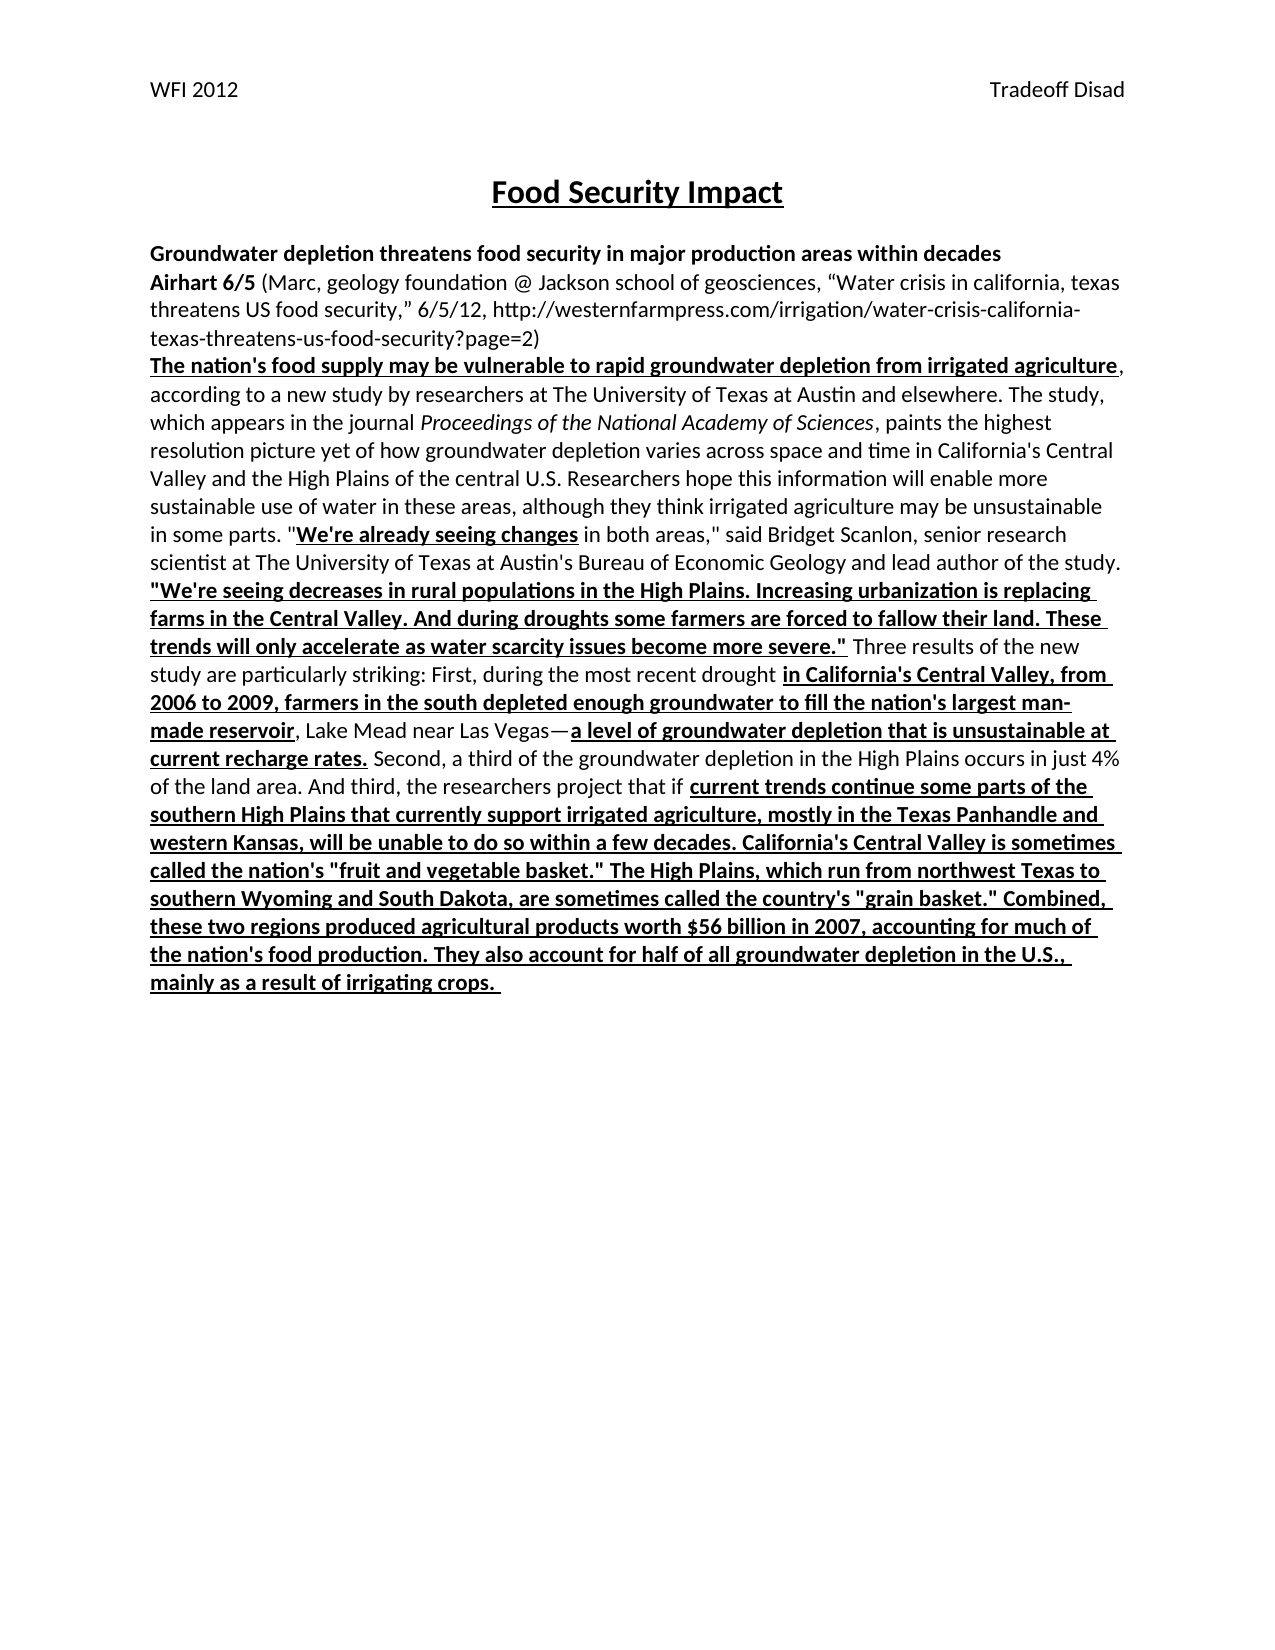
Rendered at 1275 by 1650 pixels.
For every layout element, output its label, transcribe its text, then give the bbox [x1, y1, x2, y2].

text Groundwater depletion threatens food security in major production areas within decades [150, 239, 1125, 268]
text Airhart 6/5 (Marc, geology foundation @ school of geosciences, “Water crisis in , texas threatens food security,” 6/5/12, http://westernfarmpress.com/irrigation/water-crisis-california-texas-threatens-us-food-security?page=2) [150, 268, 1125, 352]
text The nation's food supply may be vulnerable to rapid groundwater depletion from irrigated agriculture, according to a new study by researchers at The University of Texas at and elsewhere. The study, which appears in the journal Proceedings of the National Academy of Sciences, paints the highest resolution picture yet of how groundwater depletion varies across space and time in California's Central Valley and the High Plains of the central U.S. Researchers hope this information will enable more sustainable use of water in these areas, although they think irrigated agriculture may be unsustainable in some parts. "We're already seeing changes in both areas," said Bridget Scanlon, senior research scientist at The University of Texas at 's Bureau of Economic Geology and lead author of the study. "We're seeing decreases in rural populations in the High Plains. Increasing urbanization is replacing farms in the . And during droughts some farmers are forced to fallow their land. These trends will only accelerate as water scarcity issues become more severe." Three results of the new study are particularly striking: First, during the most recent drought in California's Central Valley, from 2006 to 2009, farmers in the south depleted enough groundwater to fill the nation's largest man-made reservoir, Lake Mead near Las Vegas—a level of groundwater depletion that is unsustainable at current recharge rates. Second, a third of the groundwater depletion in the High Plains occurs in just 4% of the land area. And third, the researchers project that if current trends continue some parts of the southern High Plains that currently support irrigated agriculture, mostly in the Panhandle and western , will be unable to do so within a few decades. 's is sometimes called the nation's "fruit and vegetable basket." The High Plains, which run from northwest to southern and , are sometimes called the country's "grain basket." Combined, these two regions produced agricultural products worth $56 billion in 2007, accounting for much of the nation's food production. They also account for half of all groundwater depletion in the , mainly as a result of irrigating crops. [150, 352, 1125, 996]
subtitle Food Security Impact [150, 171, 1125, 212]
